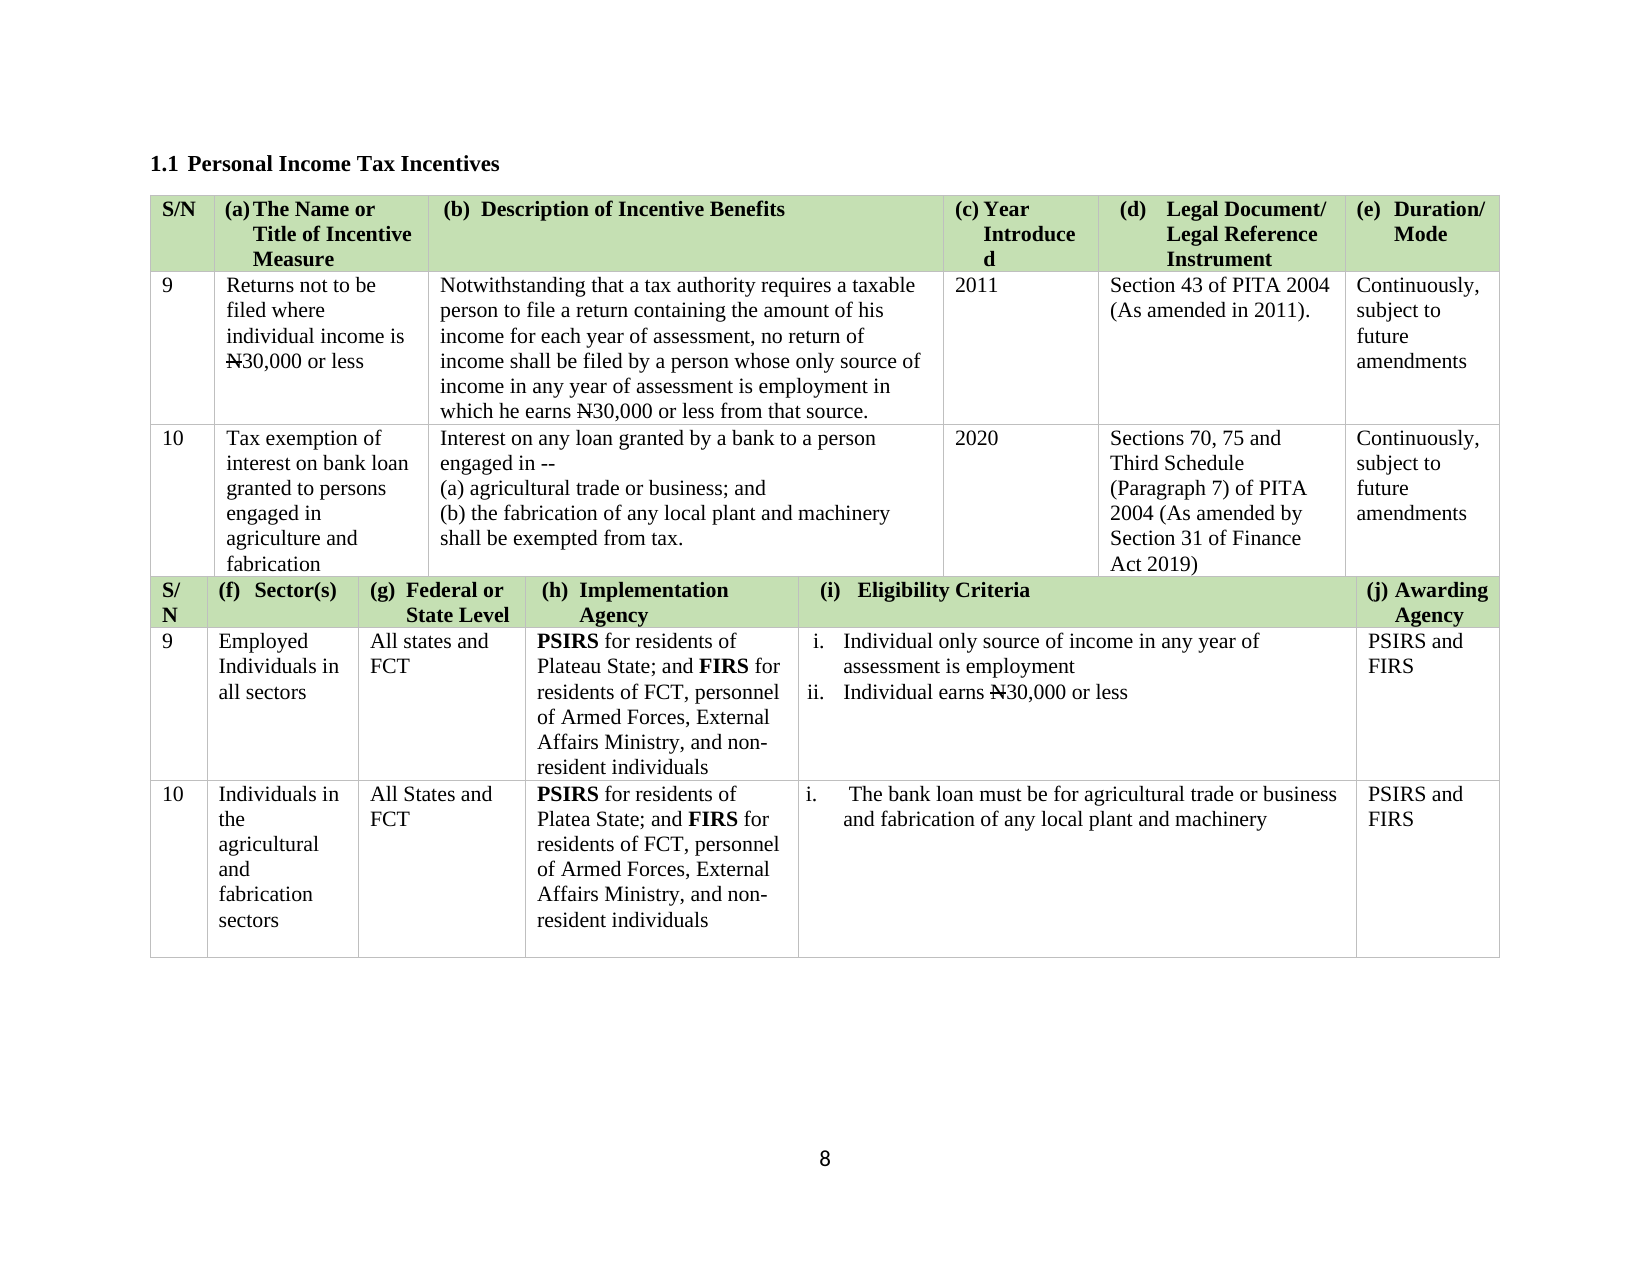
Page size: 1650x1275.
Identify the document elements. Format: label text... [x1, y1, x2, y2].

list Personal Income Tax Incentives [150, 150, 1500, 176]
table_cell 10 [151, 425, 214, 576]
table_cell PSIRS and FIRS [1357, 781, 1499, 957]
table_cell 10 [151, 781, 207, 957]
table_cell Section 43 of PITA 2004 (As amended in 2011). [1099, 272, 1345, 423]
table_header Description of Incentive Benefits [429, 196, 943, 271]
table_cell PSIRS for residents of Plateau State; and FIRS for residents of FCT, personnel of Armed Forces, External Affairs Ministry, and non-resident individuals [526, 628, 798, 779]
table_cell 9 [151, 628, 207, 779]
table_cell Individuals in the agricultural and fabrication sectors [208, 781, 358, 957]
table_cell PSIRS and FIRS [1357, 628, 1499, 779]
table_cell All states and FCT [359, 628, 525, 779]
table_cell Returns not to be filed where individual income is N30,000 or less [215, 272, 428, 423]
table_cell Employed Individuals in all sectors [208, 628, 358, 779]
table_cell Interest on any loan granted by a bank to a person engaged in -- (a) agricultural trade or business; and (b) the fabrication of any local plant and machinery shall be exempted from tax. [429, 425, 943, 576]
table_header Legal Document/ Legal Reference Instrument [1099, 196, 1345, 271]
table_cell Tax exemption of interest on bank loan granted to persons engaged in agriculture and fabrication [215, 425, 428, 576]
table_header The Name or Title of Incentive Measure [215, 196, 428, 271]
table_cell Sections 70, 75 and Third Schedule (Paragraph 7) of PITA 2004 (As amended by Section 31 of Finance Act 2019) [1099, 425, 1345, 576]
table_cell Individual only source of income in any year of assessment is employment Individual earns N30,000 or less [799, 628, 1356, 779]
table_cell 9 [151, 272, 214, 423]
table_cell Federal or State Level [359, 577, 525, 627]
table_cell 2020 [944, 425, 1098, 576]
table_cell Continuously, subject to future amendments [1346, 272, 1499, 423]
table_cell All States and FCT [359, 781, 525, 957]
table_cell Continuously, subject to future amendments [1346, 425, 1499, 576]
table_cell Sector(s) [208, 577, 358, 627]
table_cell PSIRS for residents of Platea State; and FIRS for residents of FCT, personnel of Armed Forces, External Affairs Ministry, and non-resident individuals [526, 781, 798, 957]
table_header Duration/ Mode [1346, 196, 1499, 271]
table_cell S/N [151, 577, 207, 627]
table_cell The bank loan must be for agricultural trade or business and fabrication of any local plant and machinery [799, 781, 1356, 957]
table_cell Implementation Agency [526, 577, 798, 627]
table_cell Eligibility Criteria [799, 577, 1356, 627]
table_cell 2011 [944, 272, 1098, 423]
table_cell Notwithstanding that a tax authority requires a taxable person to file a return containing the amount of his income for each year of assessment, no return of income shall be filed by a person whose only source of income in any year of assessment is employment in which he earns N30,000 or less from that source. [429, 272, 943, 423]
table_cell Awarding Agency [1357, 577, 1499, 627]
table_header S/N [151, 196, 214, 271]
table_header Year Introduced [944, 196, 1098, 271]
